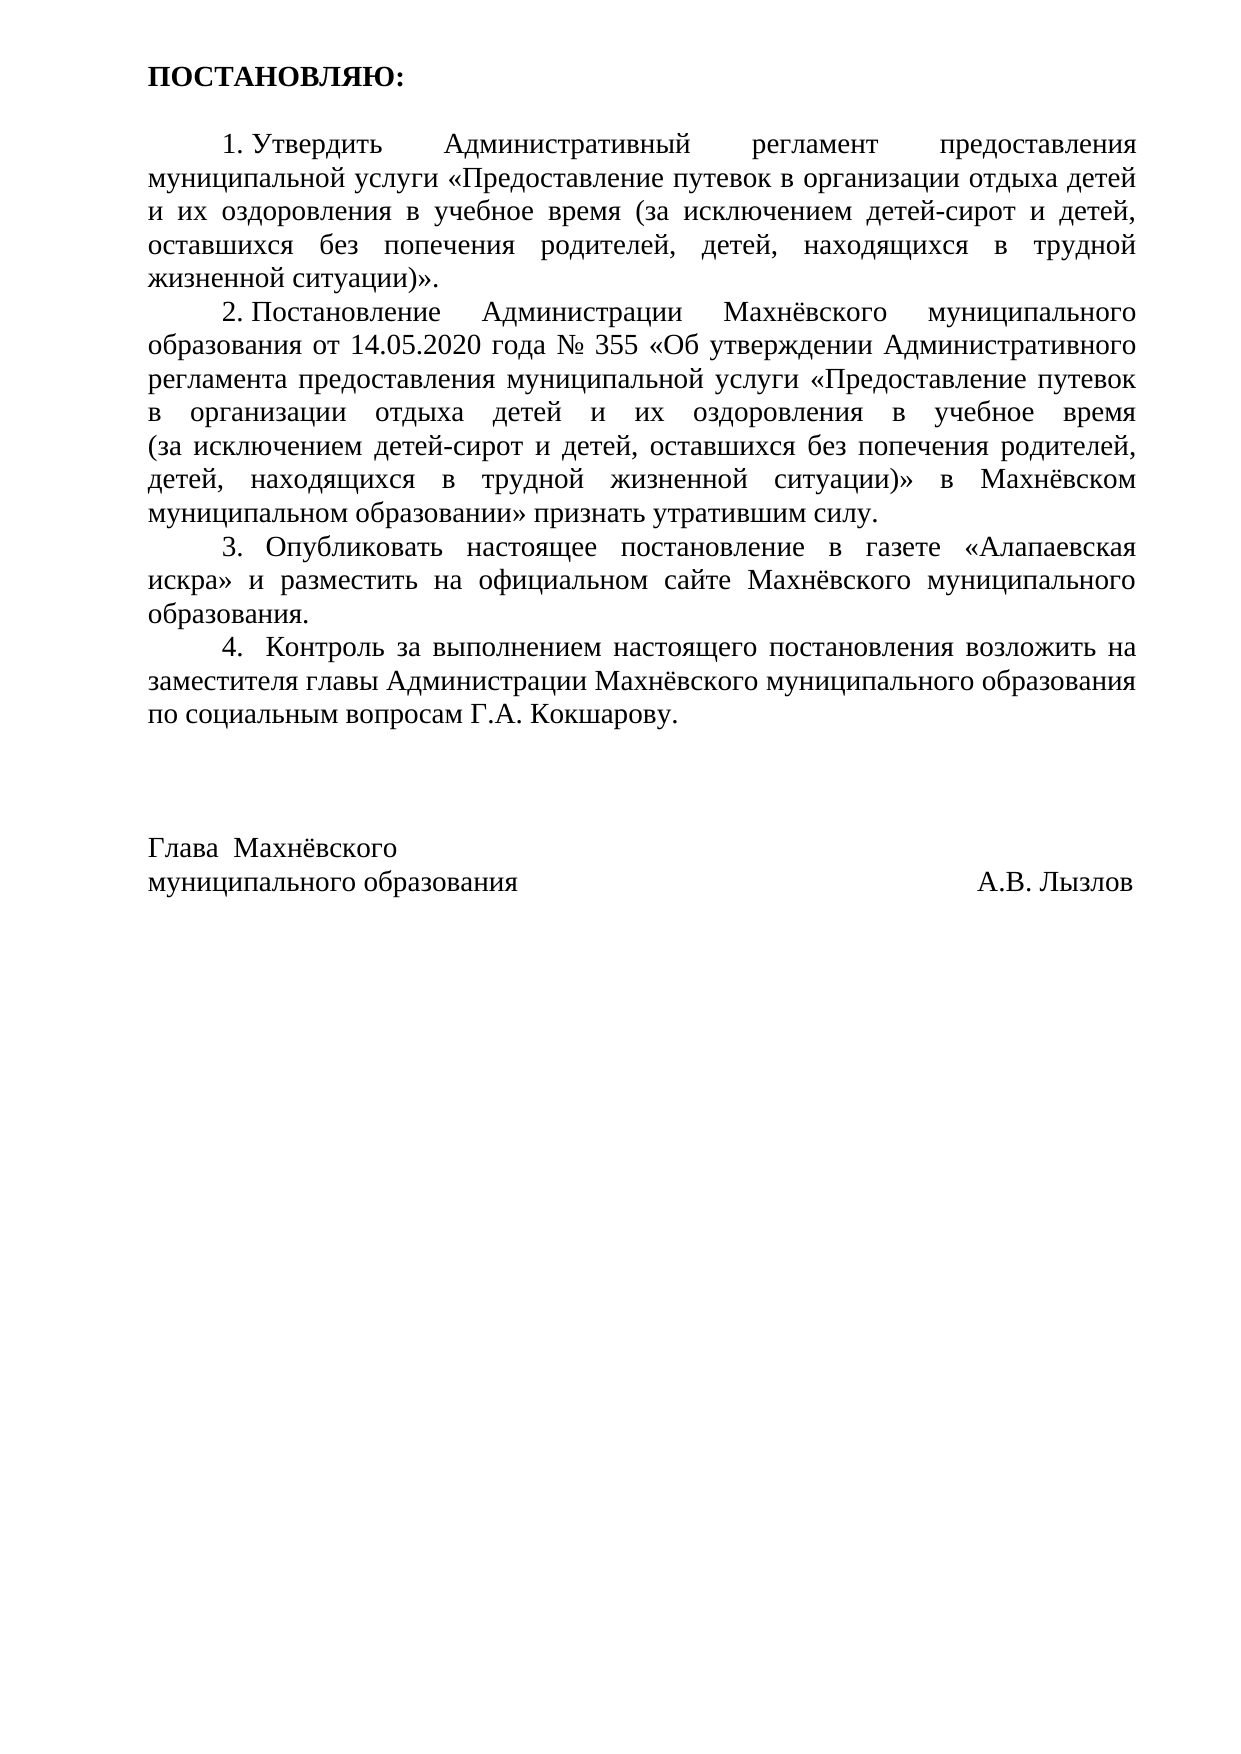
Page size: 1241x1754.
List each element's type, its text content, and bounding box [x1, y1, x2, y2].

text 4. Контроль за выполнением настоящего постановления возложить на заместителя главы Администрации Махнёвского муниципального образования по социальным вопросам Г.А. Кокшарову. [148, 629, 1137, 730]
text муниципального образования А.В. Лызлов [148, 864, 1137, 898]
list Утвердить Административный регламент предоставления муниципальной услуги «Предоставление путевок в организации отдыха детей и их оздоровления в учебное время (за исключением детей-сирот и детей, оставшихся без попечения родителей, детей, находящихся в трудной жизненной ситуации)». [148, 126, 1137, 294]
text 3. Опубликовать настоящее постановление в газете «Алапаевская искра» и разместить на официальном сайте Махнёвского муниципального образования. [148, 529, 1137, 629]
list Постановление Администрации Махнёвского муниципального образования от 14.05.2020 года № 355 «Об утверждении Административного регламента предоставления муниципальной услуги «Предоставление путевок в организации отдыха детей и их оздоровления в учебное время (за исключением детей-сирот и детей, оставшихся без попечения родителей, детей, находящихся в трудной жизненной ситуации)» в Махнёвском муниципальном образовании» признать утратившим силу. [148, 294, 1137, 529]
text ПОСТАНОВЛЯЮ: [148, 59, 1137, 93]
text Глава Махнёвского [148, 831, 1137, 864]
